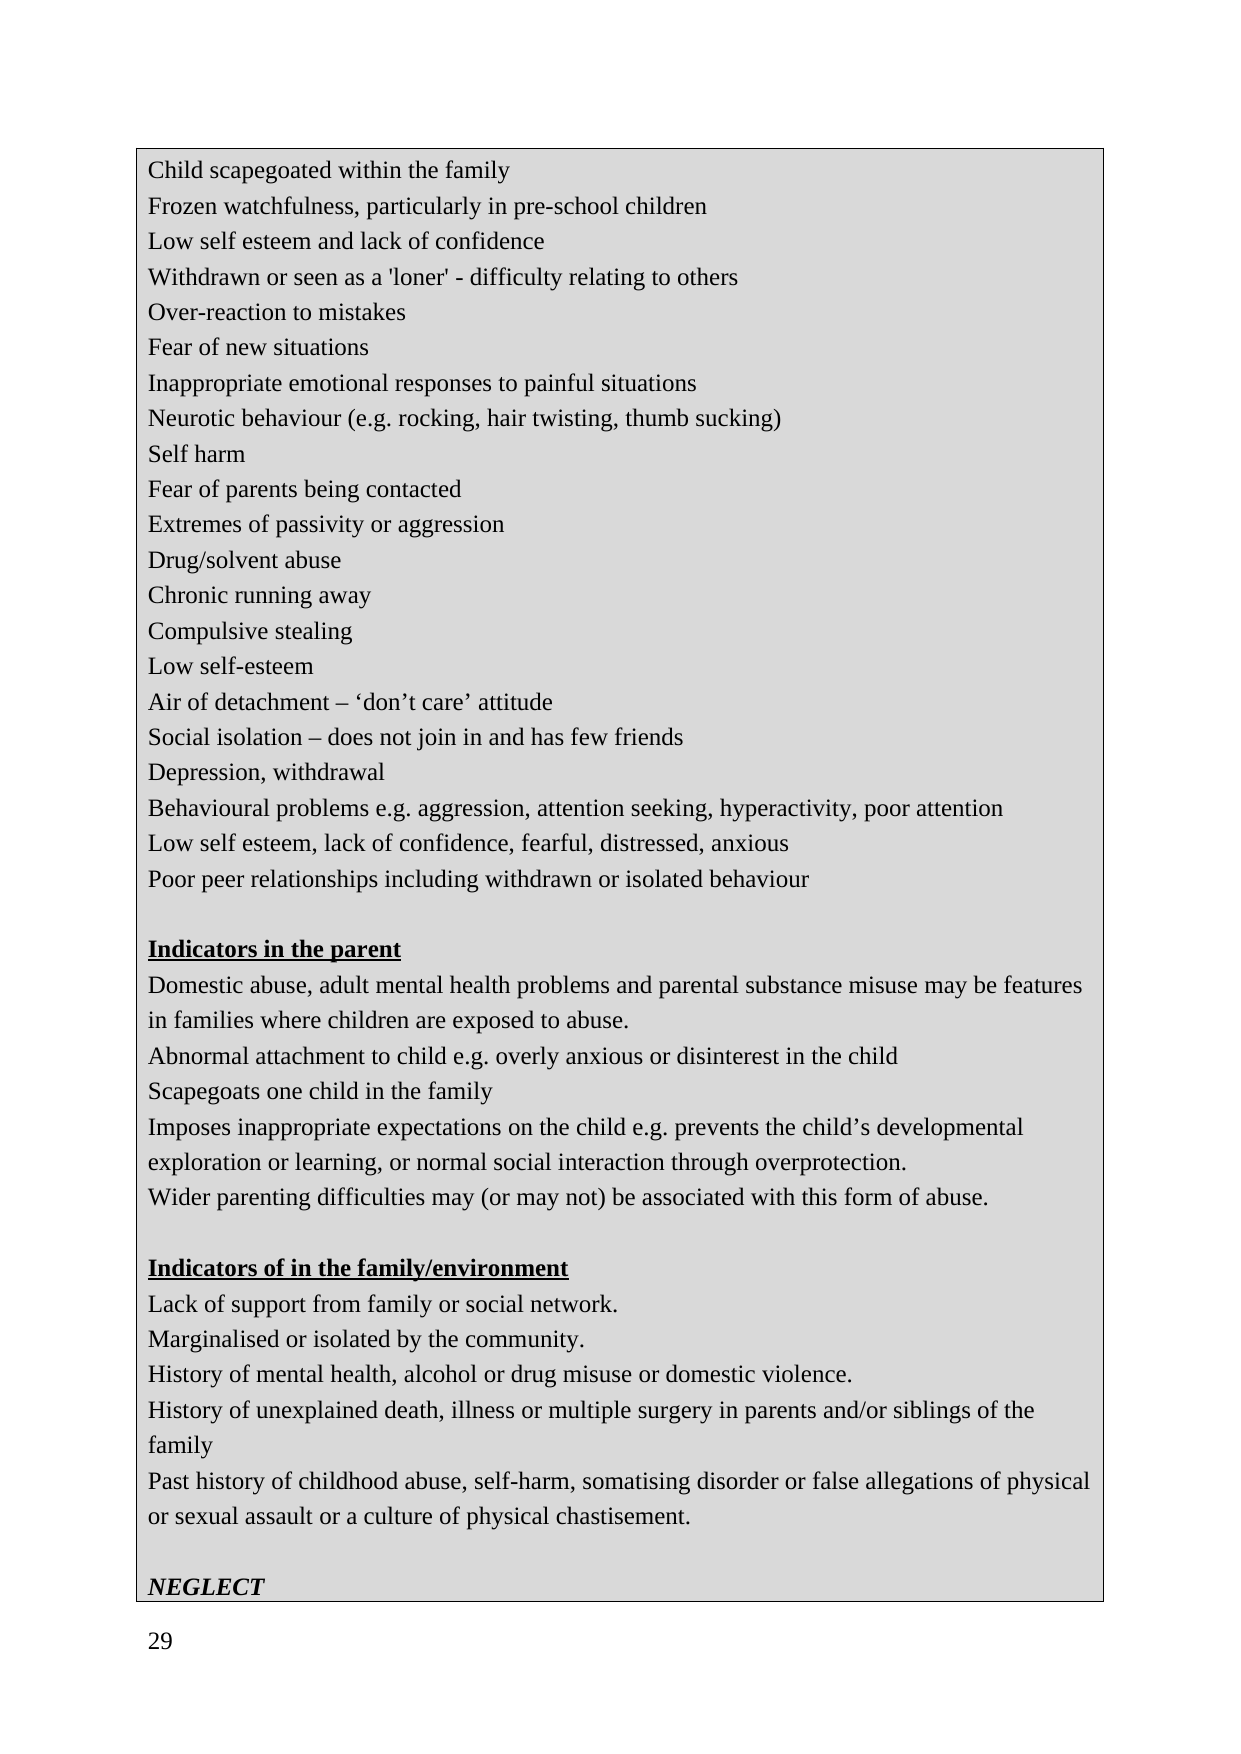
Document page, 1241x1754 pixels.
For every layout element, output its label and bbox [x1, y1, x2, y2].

table_header [137, 149, 1103, 1601]
